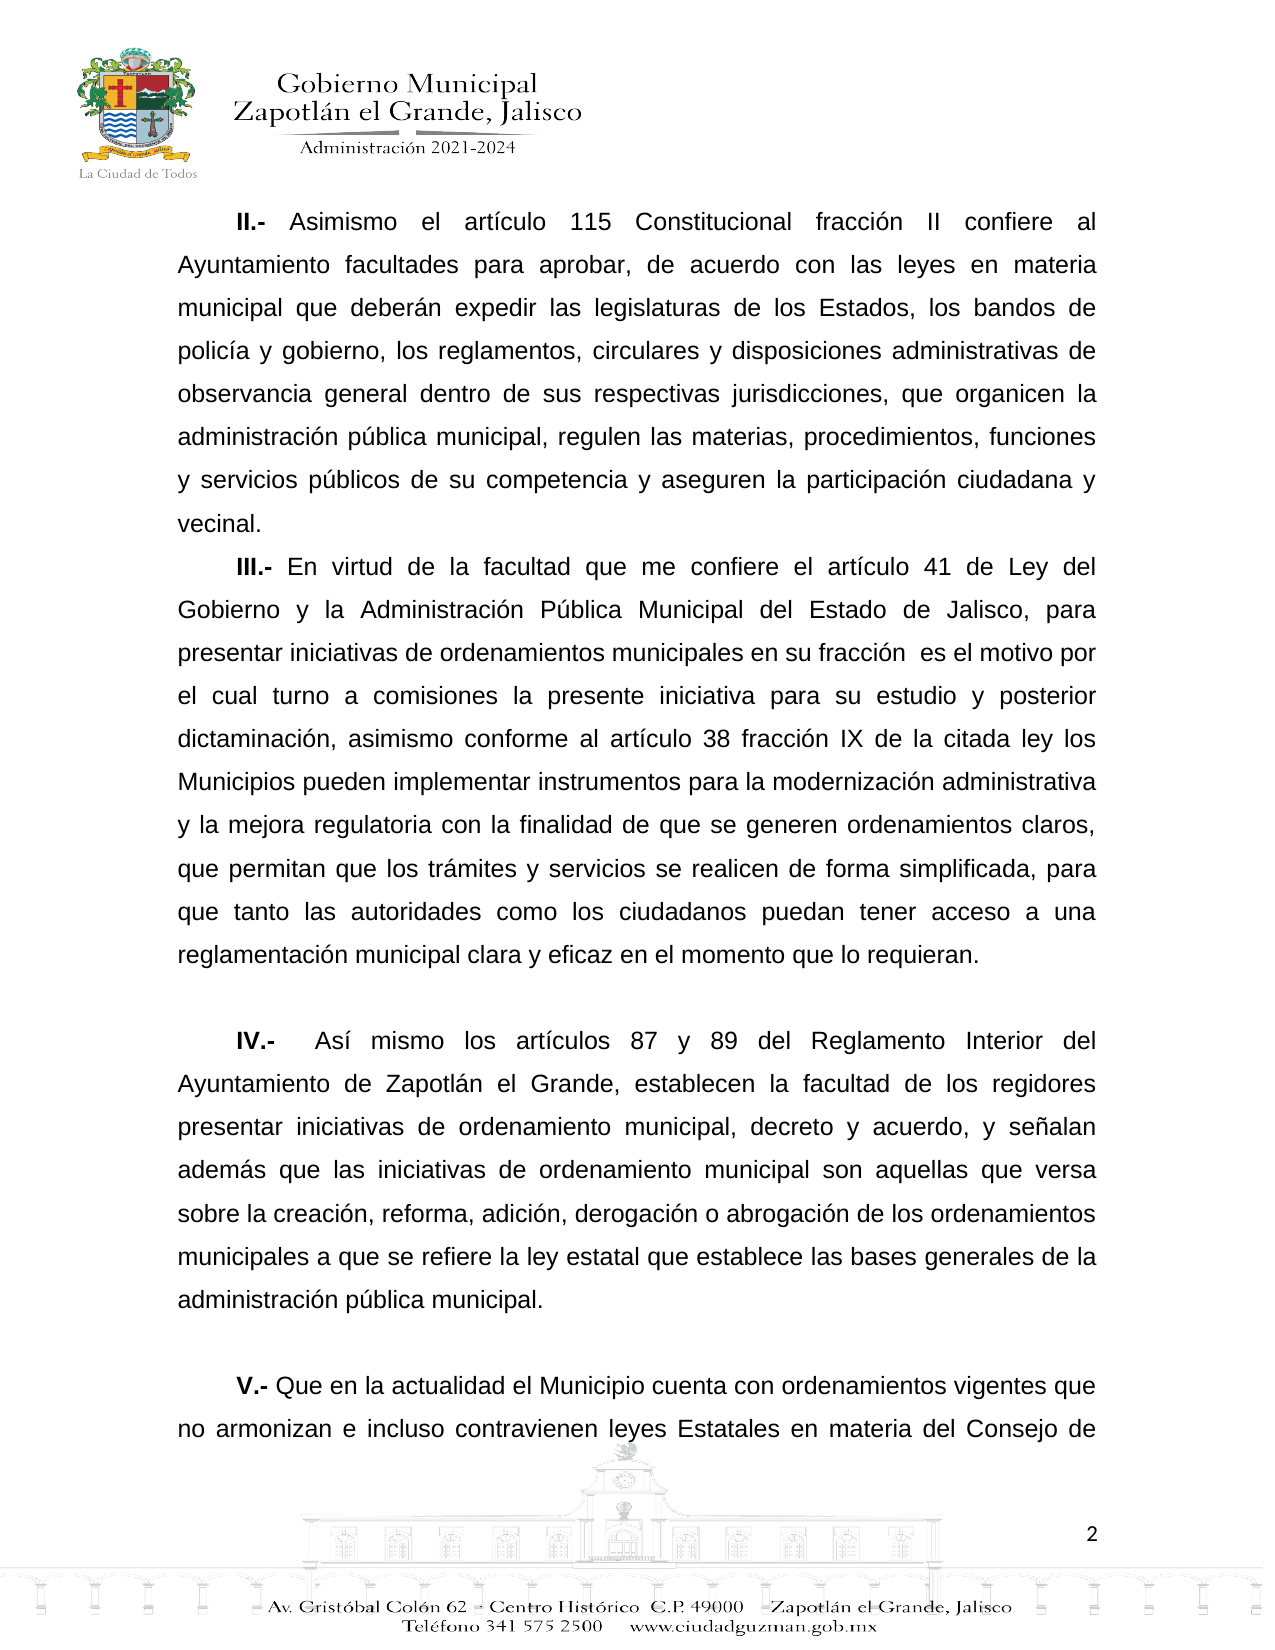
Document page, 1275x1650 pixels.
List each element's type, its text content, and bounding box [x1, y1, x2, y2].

picture [0, 1427, 1275, 1650]
picture [0, 8, 1274, 224]
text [177, 1371, 1098, 1443]
text II.- Asimismo el artículo 115 Constitucional fracción II confiere al Ayuntamiento facultades para aprobar, de acuerdo con las leyes en materia municipal que deberán expedir las legislaturas de los Estados, los bandos de policía y gobierno, los reglamentos, circulares y disposiciones administrativas de observancia general dentro de sus respectivas jurisdicciones, que organicen la administración pública municipal, regulen las materias, procedimientos, funciones y servicios públicos de su competencia y aseguren la participación ciudadana y vecinal. [177, 207, 1098, 537]
text III.- En virtud de la facultad que me confiere el artículo 41 de Ley del Gobierno y la Administración Pública Municipal del Estado de Jalisco, para presentar iniciativas de ordenamientos municipales en su fracción es el motivo por el cual turno a comisiones la presente iniciativa para su estudio y posterior dictaminación, asimismo conforme al artículo 38 fracción IX de la citada ley los Municipios pueden implementar instrumentos para la modernización administrativa y la mejora regulatoria con la finalidad de que se generen ordenamientos claros, que permitan que los trámites y servicios se realicen de forma simplificada, para que tanto las autoridades como los ciudadanos puedan tener acceso a una reglamentación municipal clara y eficaz en el momento que lo requieran. [177, 552, 1098, 969]
text IV.- Así mismo los artículos 87 y 89 del Reglamento Interior del Ayuntamiento de Zapotlán el Grande, establecen la facultad de los regidores presentar iniciativas de ordenamiento municipal, decreto y acuerdo, y señalan además que las iniciativas de ordenamiento municipal son aquellas que versa sobre la creación, reforma, adición, derogación o abrogación de los ordenamientos municipales a que se refiere la ley estatal que establece las bases generales de la administración pública municipal. [177, 1026, 1098, 1314]
